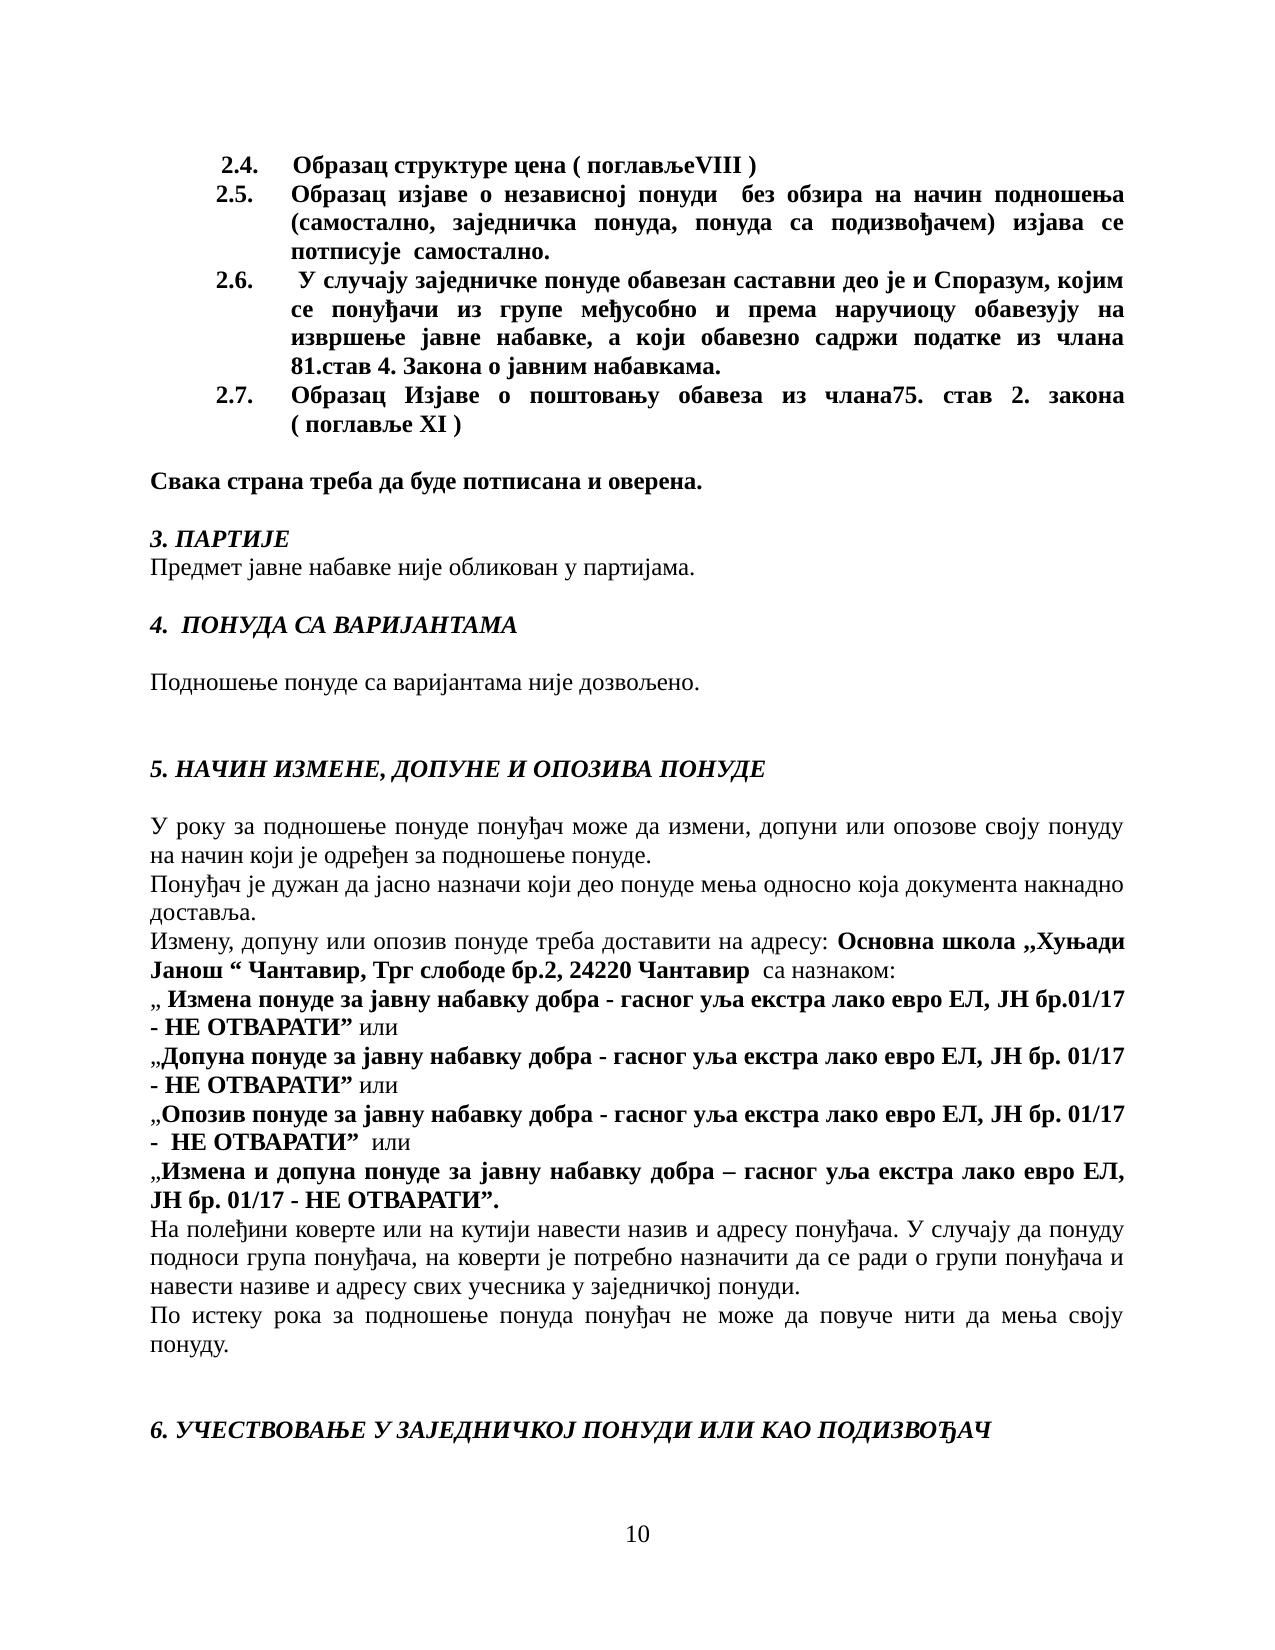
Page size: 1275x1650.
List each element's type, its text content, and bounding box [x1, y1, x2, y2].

list Образац изјаве о независној понуди без обзира на начин подношења (самостално, заједничка понуда, понуда са подизвођачем) изјава се потписује самостално. [216, 179, 1125, 265]
list У случају заједничке понуде обавезан саставни део је и Споразум, којим се понуђачи из групе међусобно и према наручиоцу обавезују на извршење јавне набавке, а који обавезно садржи податке из члана 81.став 4. Закона о јавним набавкама. [216, 265, 1125, 380]
text По истеку рока за подношење понуда понуђач не може да повуче нити да мења своју понуду. [150, 1300, 1125, 1357]
text „Опозив понуде за јавну набавку добра - гасног уља екстра лако евро ЕЛ, ЈН бр. 01/17 - НЕ ОТВАРАТИ” или [150, 1099, 1125, 1156]
text „Измена и допуна понуде за јавну набавку добра – гасног уља екстра лако евро ЕЛ, ЈН бр. 01/17 - НЕ ОТВАРАТИ”. [150, 1156, 1125, 1214]
text Свака страна треба да буде потписана и оверена. [150, 466, 1125, 495]
text Измену, допуну или опозив понуде треба доставити на адресу: Основна школа ,,Хуњади Јанош “ Чантавир, Трг слободе бр.2, 24220 Чантавир са назнаком: [150, 926, 1125, 984]
text У року за подношење понуде понуђач може да измени, допуни или опозове своју понуду на начин који је одређен за подношење понуде. [150, 811, 1125, 869]
text 3. ПАРТИЈЕ [150, 524, 1125, 552]
list Образац Изјаве о поштовању обавеза из члана75. став 2. закона ( поглавље XI ) [216, 380, 1125, 437]
text 6. УЧЕСТВОВАЊЕ У ЗАЈЕДНИЧКОЈ ПОНУДИ ИЛИ КАО ПОДИЗВОЂАЧ [150, 1415, 1125, 1444]
text Предмет јавне набавке није обликован у партијама. [150, 552, 1125, 581]
text „Допуна понуде за јавну набавку добра - гасног уља екстра лако евро ЕЛ, ЈН бр. 01/17 - НЕ ОТВАРАТИ” или [150, 1041, 1125, 1099]
text 5. НАЧИН ИЗМЕНЕ, ДОПУНЕ И ОПОЗИВА ПОНУДЕ [150, 754, 1125, 782]
text На полеђини коверте или на кутији навести назив и адресу понуђача. У случају да понуду подноси група понуђача, на коверти је потребно назначити да се ради о групи понуђача и навести називе и адресу свих учесника у заједничкој понуди. [150, 1214, 1125, 1300]
text „ Измена понуде за јавну набавку добра - гасног уља екстра лако евро ЕЛ, ЈН бр.01/17 - НЕ ОТВАРАТИ” или [150, 984, 1125, 1041]
text 4. ПОНУДА СА ВАРИЈАНТАМА [150, 610, 1125, 639]
text Подношење понуде са варијантама није дозвољено. [150, 667, 1125, 696]
text Понуђач је дужан да јасно назначи који део понуде мења односно која документа накнадно доставља. [150, 869, 1125, 926]
list Образац структуре цена ( поглављеVIII ) [221, 150, 1125, 179]
